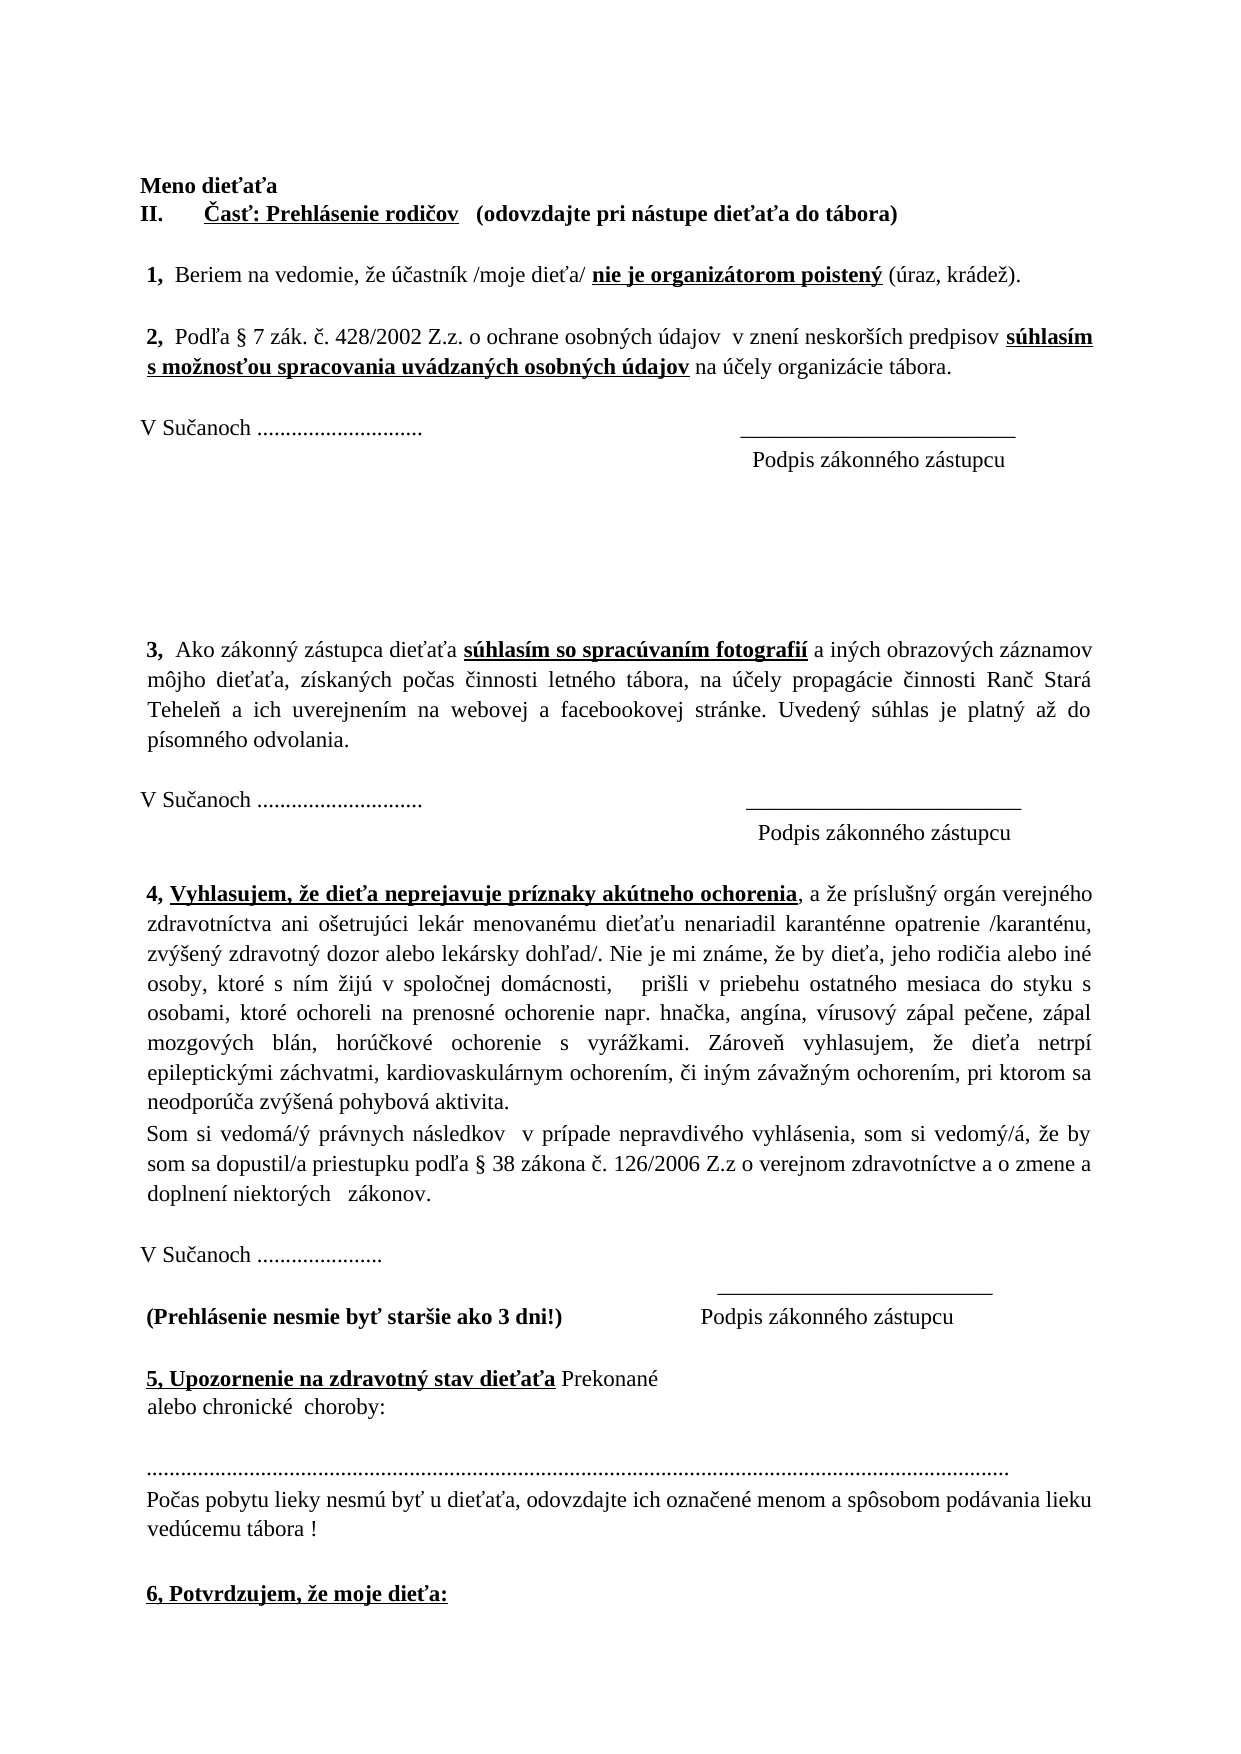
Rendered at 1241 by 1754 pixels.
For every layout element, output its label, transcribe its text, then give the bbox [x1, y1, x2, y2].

text Som si vedomá/ý právnych následkov v prípade nepravdivého vyhlásenia, som si vedomý/á, že by som sa dopustil/a priestupku podľa § 38 zákona č. 126/2006 Z.z o verejnom zdravotníctve a o zmene a doplnení niektorých zákonov. [146, 1120, 1093, 1206]
text V Sučanoch ............................. ________________________ [140, 414, 1093, 440]
text 4, Vyhlasujem, že dieťa neprejavuje príznaky akútneho ochorenia, a že príslušný orgán verejného zdravotníctva ani ošetrujúci lekár menovanému dieťaťu nenariadil karanténne opatrenie /karanténu, zvýšený zdravotný dozor alebo lekársky dohľad/. Nie je mi známe, že by dieťa, jeho rodičia alebo iné osoby, ktoré s ním žijú v spoločnej domácnosti, prišli v priebehu ostatného mesiaca do styku s osobami, ktoré ochoreli na prenosné ochorenie napr. hnačka, angína, vírusový zápal pečene, zápal mozgových blán, horúčkové ochorenie s vyrážkami. Zároveň vyhlasujem, že dieťa netrpí epileptickými záchvatmi, kardiovaskulárnym ochorením, či iným závažným ochorením, pri ktorom sa neodporúča zvýšená pohybová aktivita. [146, 881, 1093, 1115]
text 5, Upozornenie na zdravotný stav dieťaťa Prekonané alebo chronické choroby: [146, 1365, 660, 1420]
text Počas pobytu lieky nesmú byť u dieťaťa, odovzdajte ich označené menom a spôsobom podávania lieku vedúcemu tábora ! [146, 1486, 1093, 1542]
text V Sučanoch ...................... [140, 1241, 1093, 1268]
text (Prehlásenie nesmie byť staršie ako 3 dni!) Podpis zákonného zástupcu [146, 1303, 1093, 1329]
text 3, Ako zákonný zástupca dieťaťa súhlasím so spracúvaním fotografií a iných obrazových záznamov môjho dieťaťa, získaných počas činnosti letného tábora, na účely propagácie činnosti Ranč Stará Teheleň a ich uverejnením na webovej a facebookovej stránke. Uvedený súhlas je platný až do písomného odvolania. [146, 637, 1093, 752]
text Podpis zákonného zástupcu [140, 819, 1093, 845]
text Meno dieťaťa [140, 172, 1093, 198]
text 6, Potvrdzujem, že moje dieťa: [146, 1580, 1093, 1606]
text Podpis zákonného zástupcu [140, 446, 1093, 472]
text ....................................................................................................................................................... [146, 1453, 1093, 1480]
text V Sučanoch ............................. ________________________ [140, 787, 1093, 813]
text 1, Beriem na vedomie, že účastník /moje dieťa/ nie je organizátorom poistený (úraz, krádež). [146, 261, 1093, 288]
text ________________________ [140, 1271, 1093, 1297]
text 2, Podľa § 7 zák. č. 428/2002 Z.z. o ochrane osobných údajov v znení neskorších predpisov súhlasím s možnosťou spracovania uvádzaných osobných údajov na účely organizácie tábora. [146, 323, 1093, 379]
text II. Časť: Prehlásenie rodičov (odovzdajte pri nástupe dieťaťa do tábora) [140, 200, 1093, 227]
